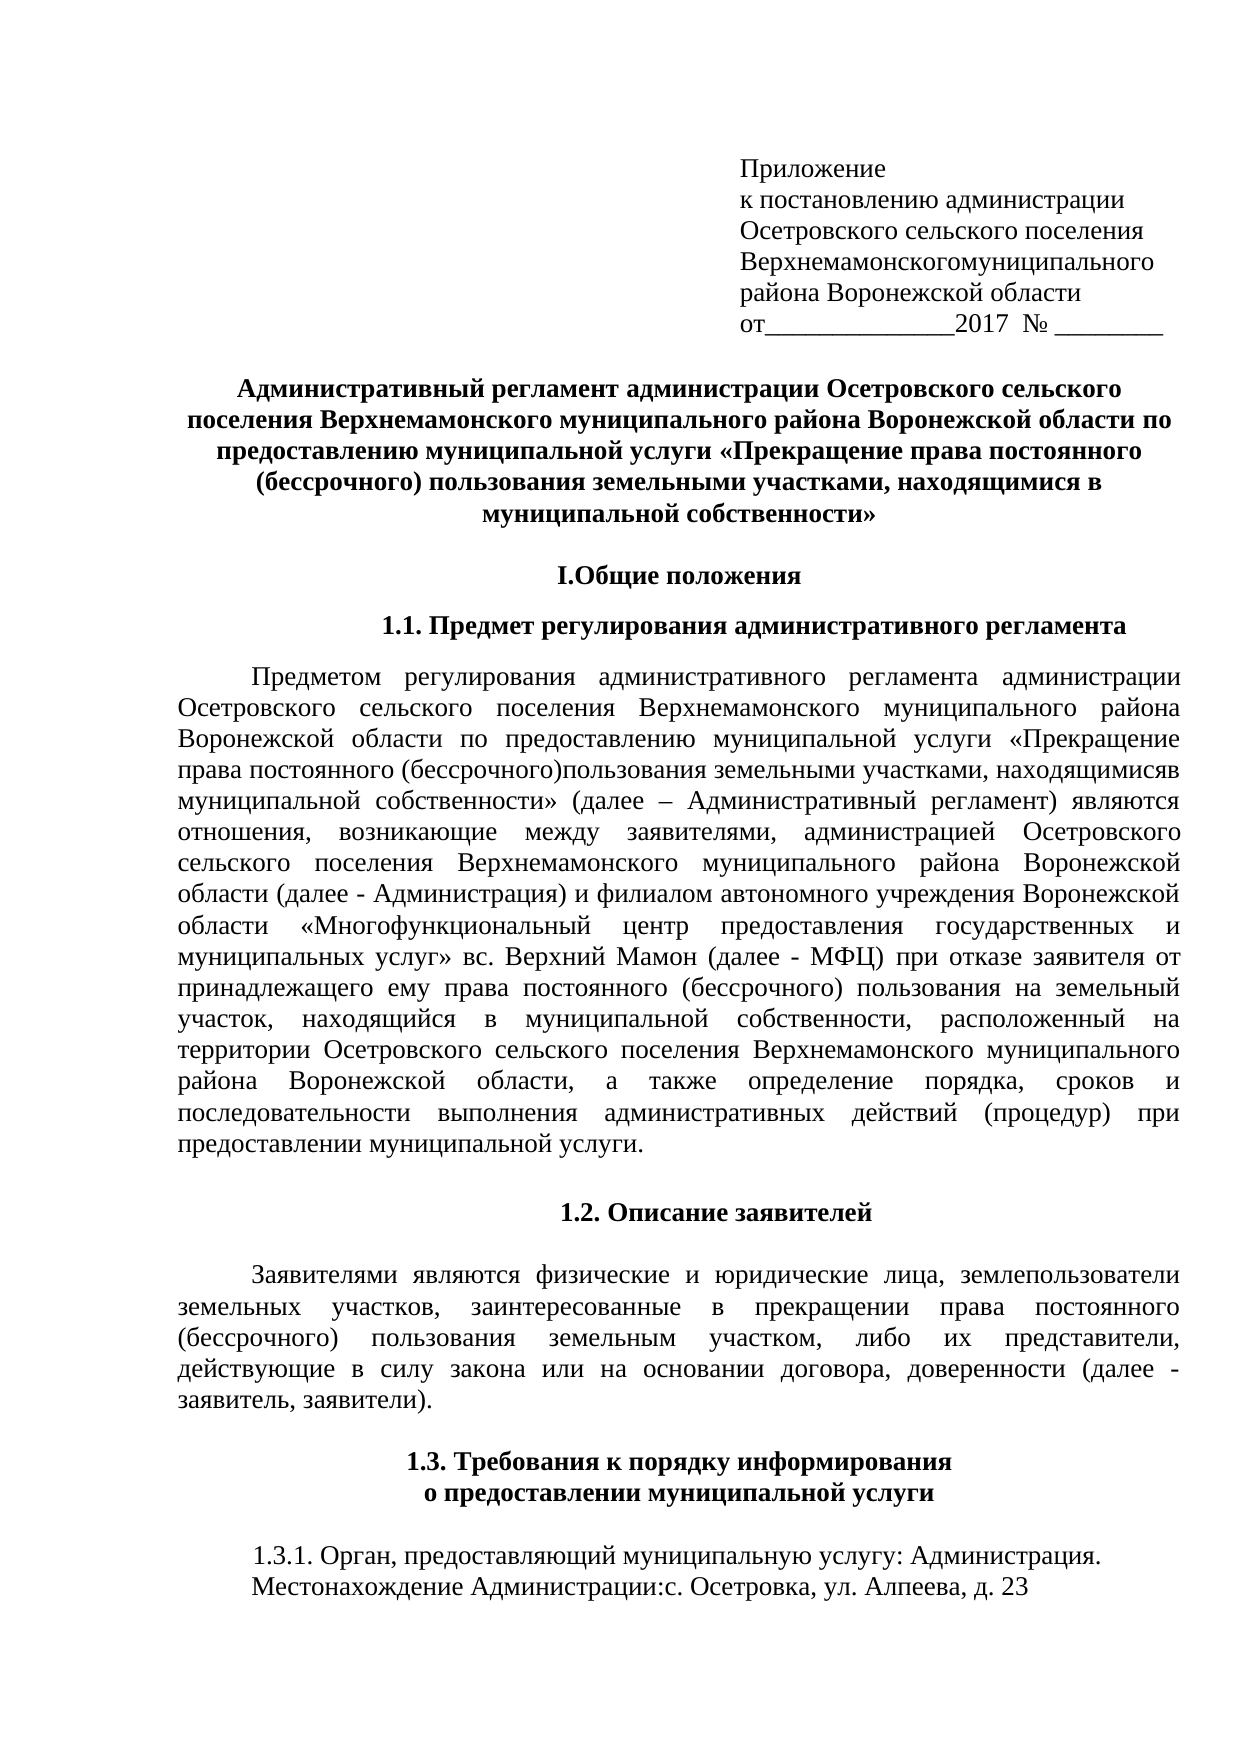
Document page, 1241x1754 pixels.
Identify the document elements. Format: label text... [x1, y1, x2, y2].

text о предоставлении муниципальной услуги [177, 1477, 1181, 1508]
list 1.1. Предмет регулирования административного регламента [177, 609, 1181, 640]
text Административный регламент администрации Осетровского сельского поселения Верхнемамонского муниципального района Воронежской области по предоставлению муниципальной услуги «Прекращение права постоянного (бессрочного) пользования земельными участками, находящимися в муниципальной собственности» [177, 372, 1181, 528]
text Предметом регулирования административного регламента администрации Осетровского сельского поселения Верхнемамонского муниципального района Воронежской области по предоставлению муниципальной услуги «Прекращение права постоянного (бессрочного)пользования земельными участками, находящимисяв муниципальной собственности» (далее – Административный регламент) являются отношения, возникающие между заявителями, администрацией Осетровского сельского поселения Верхнемамонского муниципального района Воронежской области (далее - Администрация) и филиалом автономного учреждения Воронежской области «Многофункциональный центр предоставления государственных и муниципальных услуг» вс. Верхний Мамон (далее - МФЦ) при отказе заявителя от принадлежащего ему права постоянного (бессрочного) пользования на земельный участок, находящийся в муниципальной собственности, расположенный на территории Осетровского сельского поселения Верхнемамонского муниципального района Воронежской области, а также определение порядка, сроков и последовательности выполнения административных действий (процедур) при предоставлении муниципальной услуги. [177, 659, 1181, 1158]
text 1.2. Описание заявителей [177, 1196, 1181, 1227]
text 1.3. Требования к порядку информирования [177, 1445, 1181, 1477]
text Заявителями являются физические и юридические лица, землепользователи земельных участков, заинтересованные в прекращении права постоянного (бессрочного) пользования земельным участком, либо их представители, действующие в силу закона или на основании договора, доверенности (далее - заявитель, заявители). [177, 1258, 1181, 1414]
text к постановлению администрации Осетровского сельского поселения Верхнемамонскогомуниципального района Воронежской области от______________2017 № ________ [739, 183, 1181, 338]
text Местонахождение Администрации:с. Осетровка, ул. Алпеева, д. 23 [177, 1570, 1181, 1601]
text Приложение [666, 152, 1181, 183]
text Общие положения [177, 559, 1181, 590]
text 1.3.1. Орган, предоставляющий муниципальную услугу: Администрация. [177, 1539, 1181, 1570]
